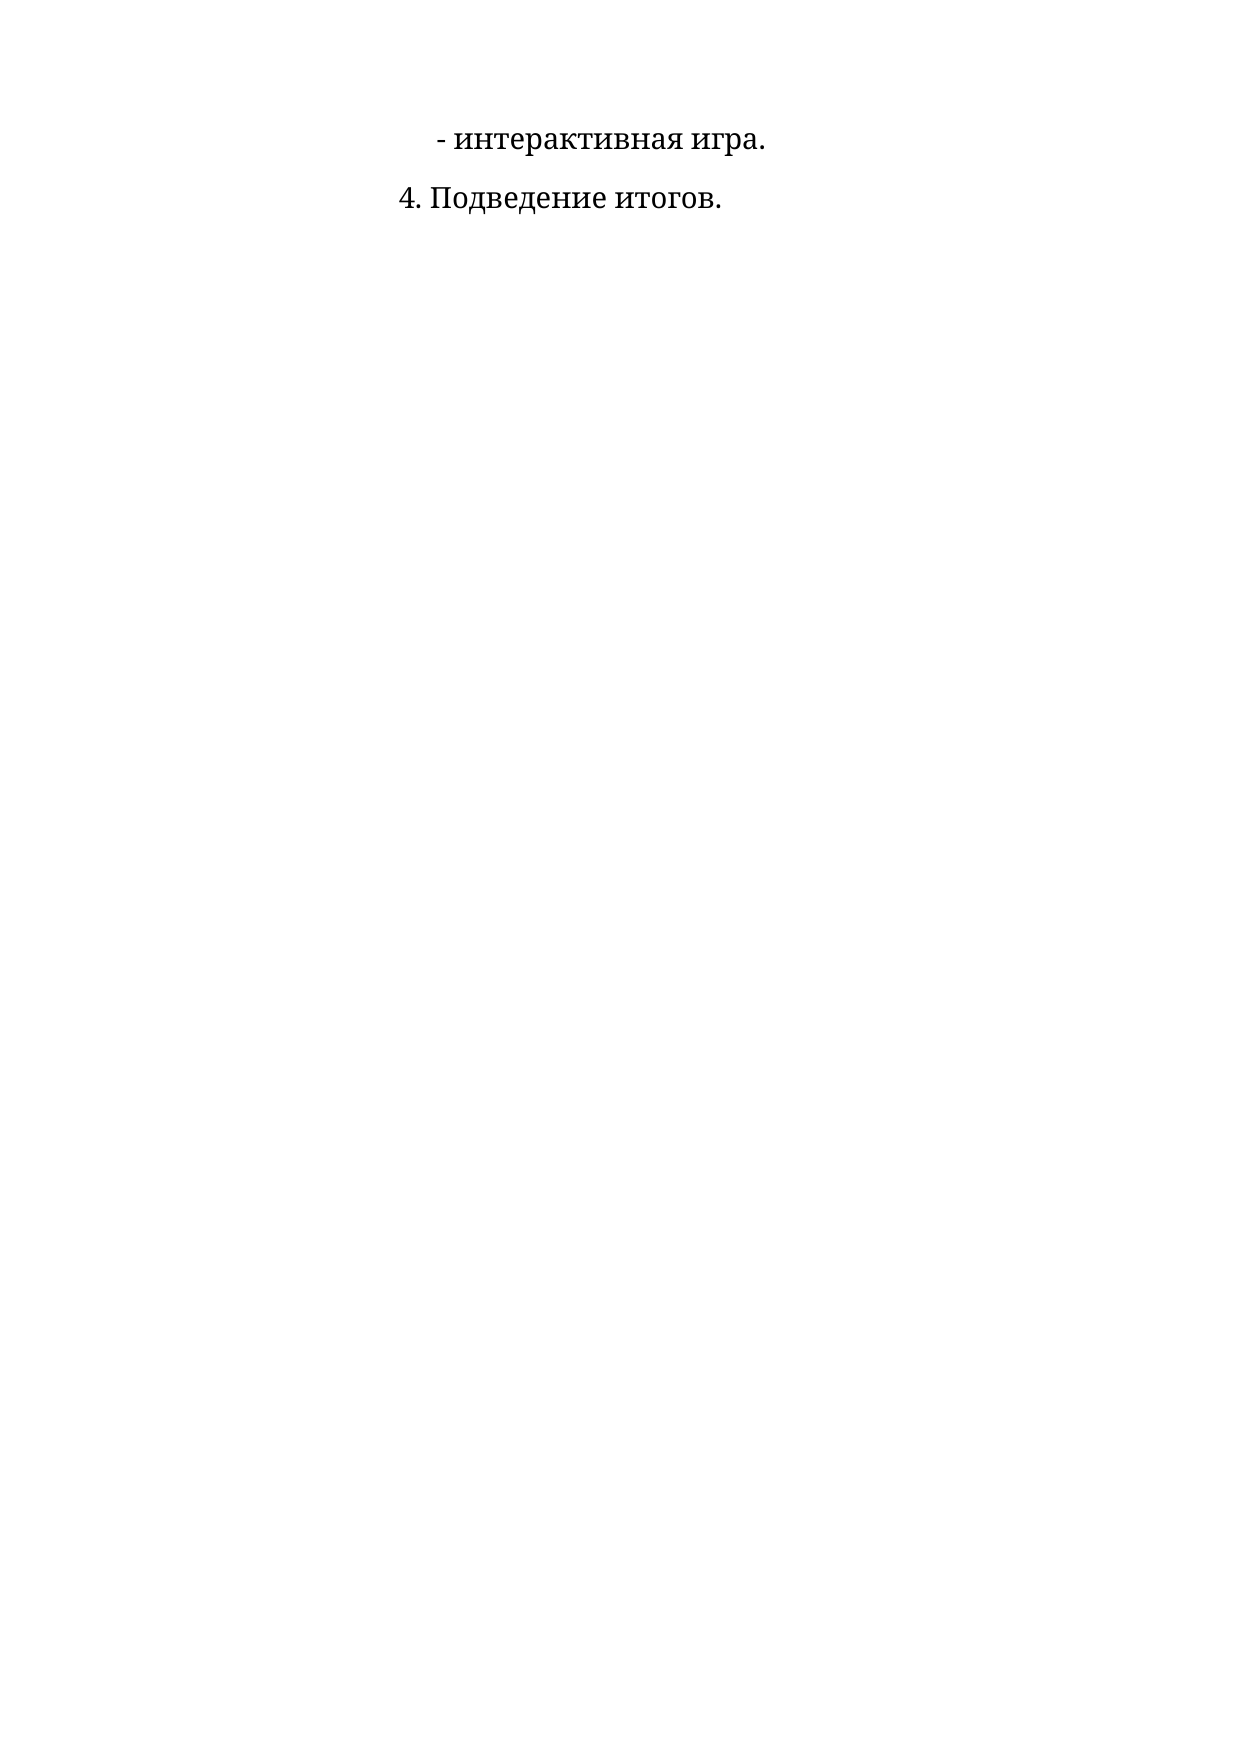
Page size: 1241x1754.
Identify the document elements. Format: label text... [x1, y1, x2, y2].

list - интерактивная игра. [437, 118, 1152, 158]
text 4. Подведение итогов. [177, 178, 1152, 217]
